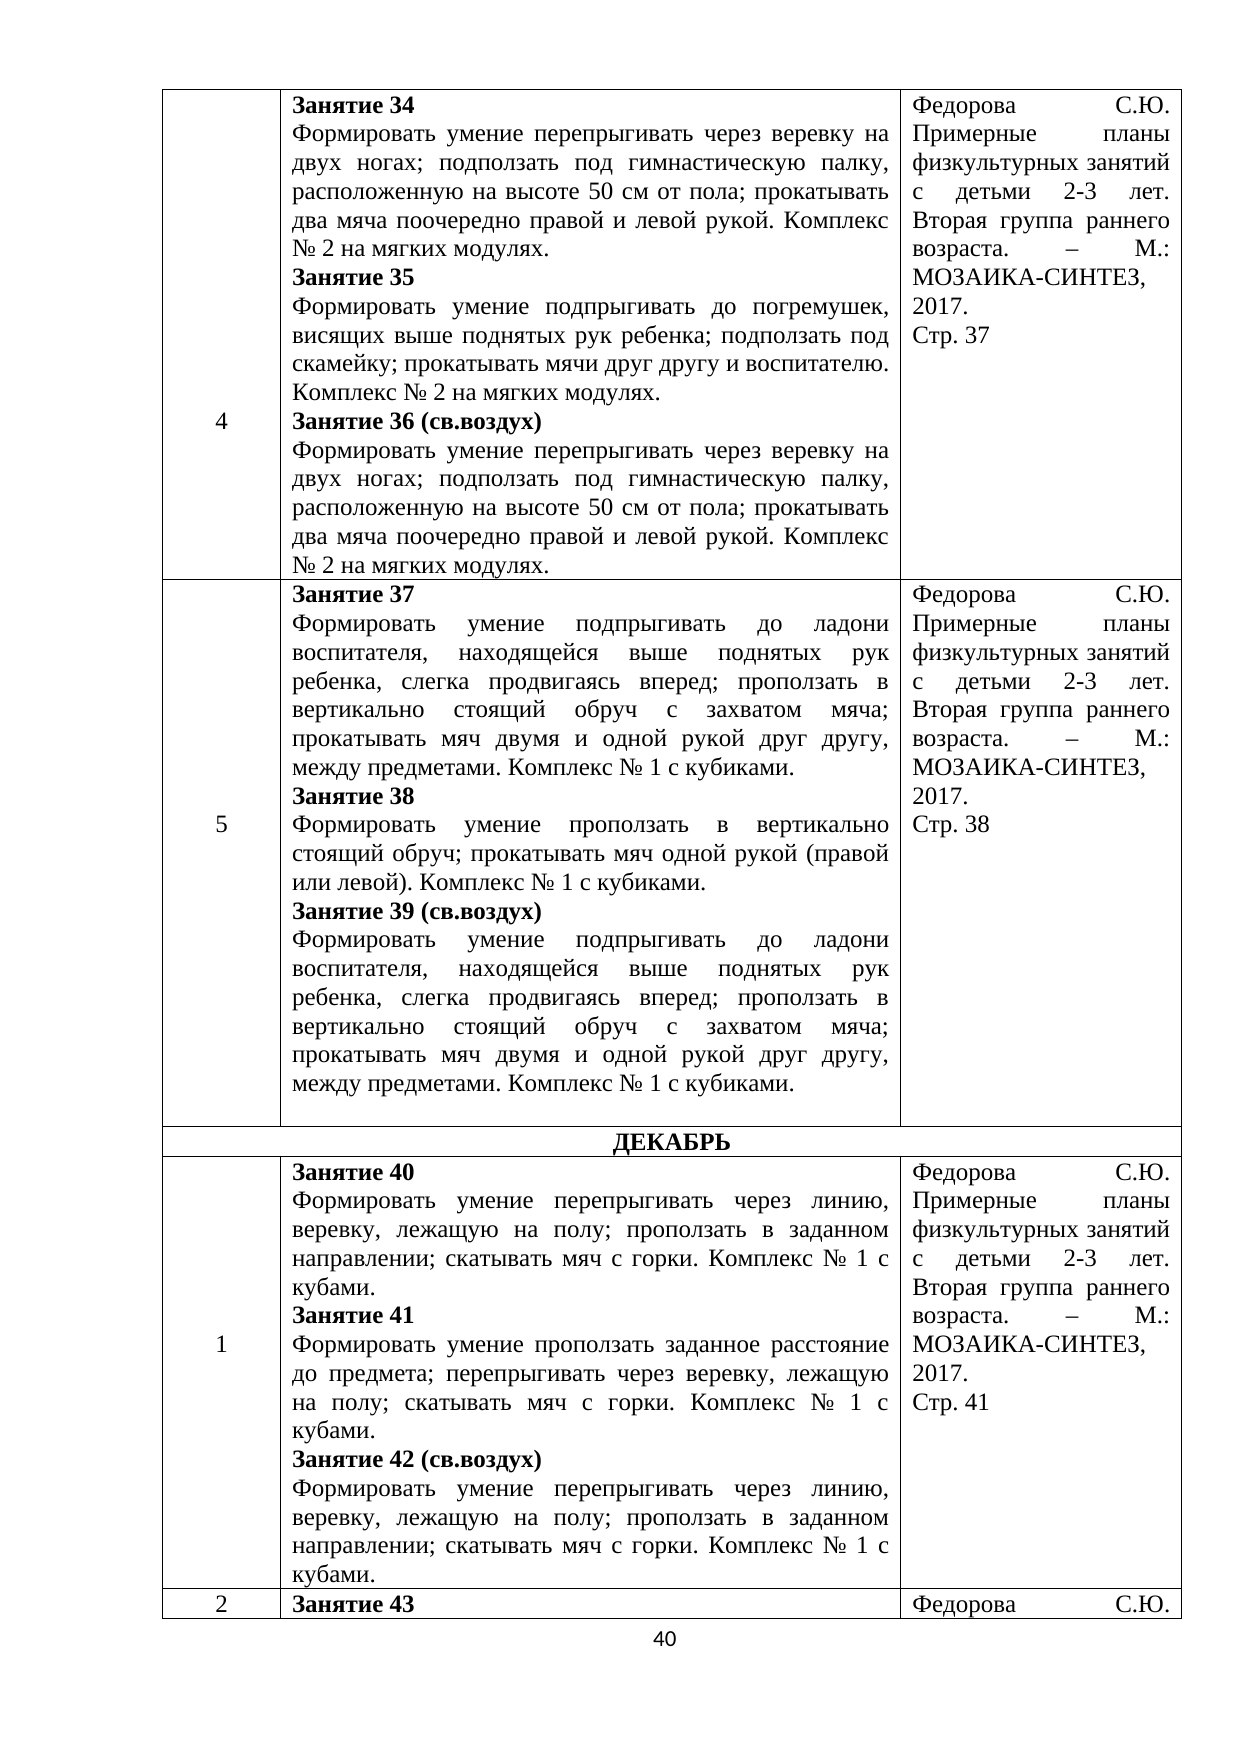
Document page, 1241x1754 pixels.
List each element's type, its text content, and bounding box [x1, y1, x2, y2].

table_cell Занятие 34 Формировать умение перепрыгивать через веревку на двух ногах; подползать под гимнастическую палку, расположенную на высоте 50 см от пола; прокатывать два мяча поочередно правой и левой рукой. Комплекс № 2 на мягких модулях. Занятие 35 Формировать умение подпрыгивать до погремушек, висящих выше поднятых рук ребенка; подползать под скамейку; прокатывать мячи друг другу и воспитателю. Комплекс № 2 на мягких модулях. Занятие 36 (св.воздух) Формировать умение перепрыгивать через веревку на двух ногах; подползать под гимнастическую палку, расположенную на высоте 50 см от пола; прокатывать два мяча поочередно правой и левой рукой. Комплекс № 2 на мягких модулях. [281, 90, 900, 578]
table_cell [281, 1589, 900, 1618]
table_cell 5 [163, 580, 280, 1126]
table_cell Занятие 37 Формировать умение подпрыгивать до ладони воспитателя, находящейся выше поднятых рук ребенка, слегка продвигаясь вперед; проползать в вертикально стоящий обруч с захватом мяча; прокатывать мяч двумя и одной рукой друг другу, между предметами. Комплекс № 1 с кубиками. Занятие 38 Формировать умение проползать в вертикально стоящий обруч; прокатывать мяч одной рукой (правой или левой). Комплекс № 1 с кубиками. Занятие 39 (св.воздух) Формировать умение подпрыгивать до ладони воспитателя, находящейся выше поднятых рук ребенка, слегка продвигаясь вперед; проползать в вертикально стоящий обруч с захватом мяча; прокатывать мяч двумя и одной рукой друг другу, между предметами. Комплекс № 1 с кубиками. [281, 580, 900, 1126]
table_cell Федорова С.Ю. Примерные планы физкультурных занятий с детьми 2-3 лет. Вторая группа раннего возраста. – М.: МОЗАИКА-СИНТЕЗ, 2017. Стр. 38 [901, 580, 1181, 1126]
table_cell Федорова С.Ю. Примерные планы физкультурных занятий с детьми 2-3 лет. Вторая группа раннего возраста. – М.: МОЗАИКА-СИНТЕЗ, 2017. Стр. 41 [901, 1157, 1181, 1588]
table_cell Занятие 40 Формировать умение перепрыгивать через линию, веревку, лежащую на полу; проползать в заданном направлении; скатывать мяч с горки. Комплекс № 1 с кубами. Занятие 41 Формировать умение проползать заданное расстояние до предмета; перепрыгивать через веревку, лежащую на полу; скатывать мяч с горки. Комплекс № 1 с кубами. Занятие 42 (св.воздух) Формировать умение перепрыгивать через линию, веревку, лежащую на полу; проползать в заданном направлении; скатывать мяч с горки. Комплекс № 1 с кубами. [281, 1157, 900, 1588]
table_cell 2 [163, 1589, 280, 1618]
table_cell Федорова С.Ю. Примерные планы физкультурных занятий с детьми 2-3 лет. Вторая группа раннего возраста. – М.: МОЗАИКА-СИНТЕЗ, 2017. Стр. 37 [901, 90, 1181, 578]
table_cell ДЕКАБРЬ [163, 1127, 1181, 1156]
table_cell 4 [163, 90, 280, 578]
table_cell 1 [163, 1157, 280, 1588]
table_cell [901, 1589, 1181, 1618]
